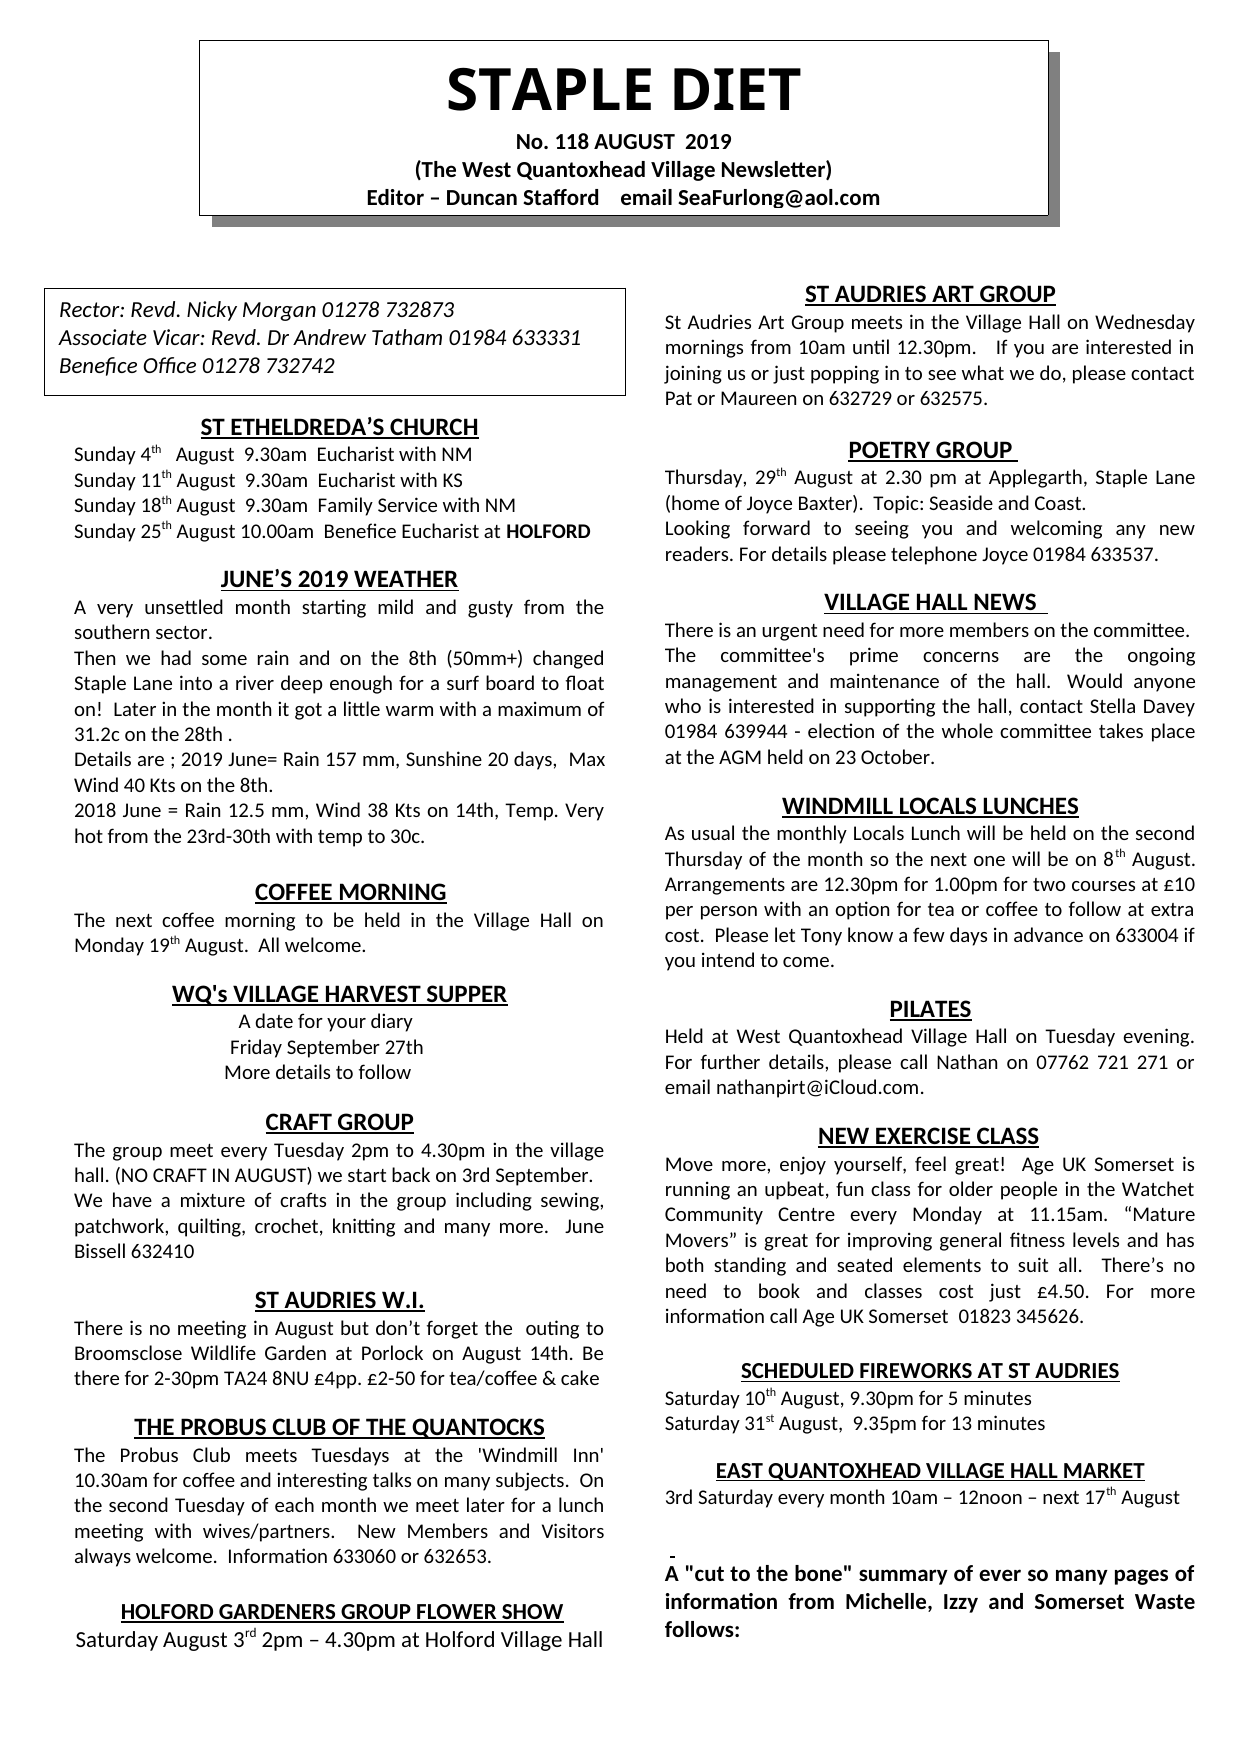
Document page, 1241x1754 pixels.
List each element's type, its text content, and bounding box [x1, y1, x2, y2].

text Move more, enjoy yourself, feel great! Age UK Somerset is running an upbeat, fun class for older people in the Watchet Community Centre every Monday at 11.15am. “Mature Movers” is great for improving general fitness levels and has both standing and seated elements to suit all. There’s no need to book and classes cost just £4.50. For more information call Age UK Somerset 01823 345626. [664, 1151, 1196, 1329]
text 2018 June = Rain 12.5 mm, Wind 38 Kts on 14th, Temp. Very hot from the 23rd-30th with temp to 30c. [74, 797, 605, 848]
text WINDMILL LOCALS LUNCHES [664, 790, 1196, 820]
text The Probus Club meets Tuesdays at the 'Windmill Inn' 10.30am for coffee and interesting talks on many subjects. On the second Tuesday of each month we meet later for a lunch meeting with wives/partners. New Members and Visitors always welcome. Information 633060 or 632653. [74, 1442, 605, 1569]
text Sunday 25th August 10.00am Benefice Eucharist at HOLFORD [74, 518, 605, 543]
text Saturday 31st August, 9.35pm for 13 minutes [664, 1410, 1196, 1436]
text Sunday 18th August 9.30am Family Service with NM [74, 492, 605, 518]
text Details are ; 2019 June= Rain 157 mm, Sunshine 20 days, Max Wind 40 Kts on the 8th. [74, 747, 605, 797]
text St Audries Art Group meets in the Village Hall on Wednesday mornings from 10am until 12.30pm. If you are interested in joining us or just popping in to see what we do, please contact Pat or Maureen on 632729 or 632575. [664, 309, 1196, 411]
text We have a mixture of crafts in the group including sewing, patchwork, quilting, crochet, knitting and many more. June Bissell 632410 [74, 1188, 605, 1264]
text THE PROBUS CLUB OF THE QUANTOCKS [74, 1411, 605, 1442]
text COFFEE MORNING [74, 876, 605, 907]
text ST AUDRIES ART GROUP [664, 278, 1196, 309]
text EAST QUANTOXHEAD VILLAGE HALL MARKET [664, 1456, 1196, 1484]
text POETRY GROUP [664, 434, 1196, 464]
text There is an urgent need for more members on the committee. The committee's prime concerns are the ongoing management and maintenance of the hall. Would anyone who is interested in supporting the hall, contact Stella Davey 01984 639944 - election of the whole committee takes place at the AGM held on 23 October. [664, 617, 1196, 769]
text A "cut to the bone" summary of ever so many pages of information from Michelle, Izzy and Somerset Waste follows: [664, 1559, 1196, 1643]
text ST AUDRIES W.I. [74, 1284, 605, 1315]
text PILATES [664, 993, 1196, 1024]
text Sunday 4th August 9.30am Eucharist with NM [74, 442, 605, 467]
text NEW EXERCISE CLASS [664, 1120, 1196, 1151]
text VILLAGE HALL NEWS [664, 586, 1196, 617]
text SCHEDULED FIREWORKS AT ST AUDRIES [664, 1357, 1196, 1385]
text There is no meeting in August but don’t forget the outing to Broomsclose Wildlife Garden at Porlock on August 14th. Be there for 2-30pm TA24 8NU £4pp. £2-50 for tea/coffee & cake [74, 1315, 605, 1391]
text Thursday, 29th August at 2.30 pm at Applegarth, Staple Lane (home of Joyce Baxter). Topic: Seaside and Coast. [664, 464, 1196, 515]
text The group meet every Tuesday 2pm to 4.30pm in the village hall. (NO CRAFT IN AUGUST) we start back on 3rd September. [74, 1137, 605, 1188]
text Sunday 11th August 9.30am Eucharist with KS [74, 467, 605, 492]
text The next coffee morning to be held in the Village Hall on Monday 19th August. All welcome. [74, 907, 605, 958]
text ST ETHELDREDA’S CHURCH [74, 411, 605, 442]
text 3rd Saturday every month 10am – 12noon – next 17th August [664, 1484, 1196, 1509]
text More details to follow [74, 1059, 605, 1085]
text HOLFORD GARDENERS GROUP FLOWER SHOW [74, 1597, 605, 1625]
text WQ's VILLAGE HARVEST SUPPER [74, 978, 605, 1008]
text As usual the monthly Locals Lunch will be held on the second Thursday of the month so the next one will be on 8th August. Arrangements are 12.30pm for 1.00pm for two courses at £10 per person with an option for tea or coffee to follow at extra cost. Please let Tony know a few days in advance on 633004 if you intend to come. [664, 820, 1196, 973]
text A very unsettled month starting mild and gusty from the southern sector. [74, 594, 605, 645]
text Looking forward to seeing you and welcoming any new readers. For details please telephone Joyce 01984 633537. [664, 515, 1196, 566]
text Held at West Quantoxhead Village Hall on Tuesday evening. For further details, please call Nathan on 07762 721 271 or email nathanpirt@iCloud.com. [664, 1024, 1196, 1100]
text CRAFT GROUP [74, 1106, 605, 1137]
text Saturday 10th August, 9.30pm for 5 minutes [664, 1385, 1196, 1410]
text Then we had some rain and on the 8th (50mm+) changed Staple Lane into a river deep enough for a surf board to float on! Later in the month it got a little warm with a maximum of 31.2c on the 28th . [74, 645, 605, 747]
text JUNE’S 2019 WEATHER [74, 564, 605, 594]
text Saturday August 3rd 2pm – 4.30pm at Holford Village Hall [74, 1625, 605, 1653]
text Friday September 27th [74, 1034, 605, 1059]
text A date for your diary [74, 1008, 605, 1034]
